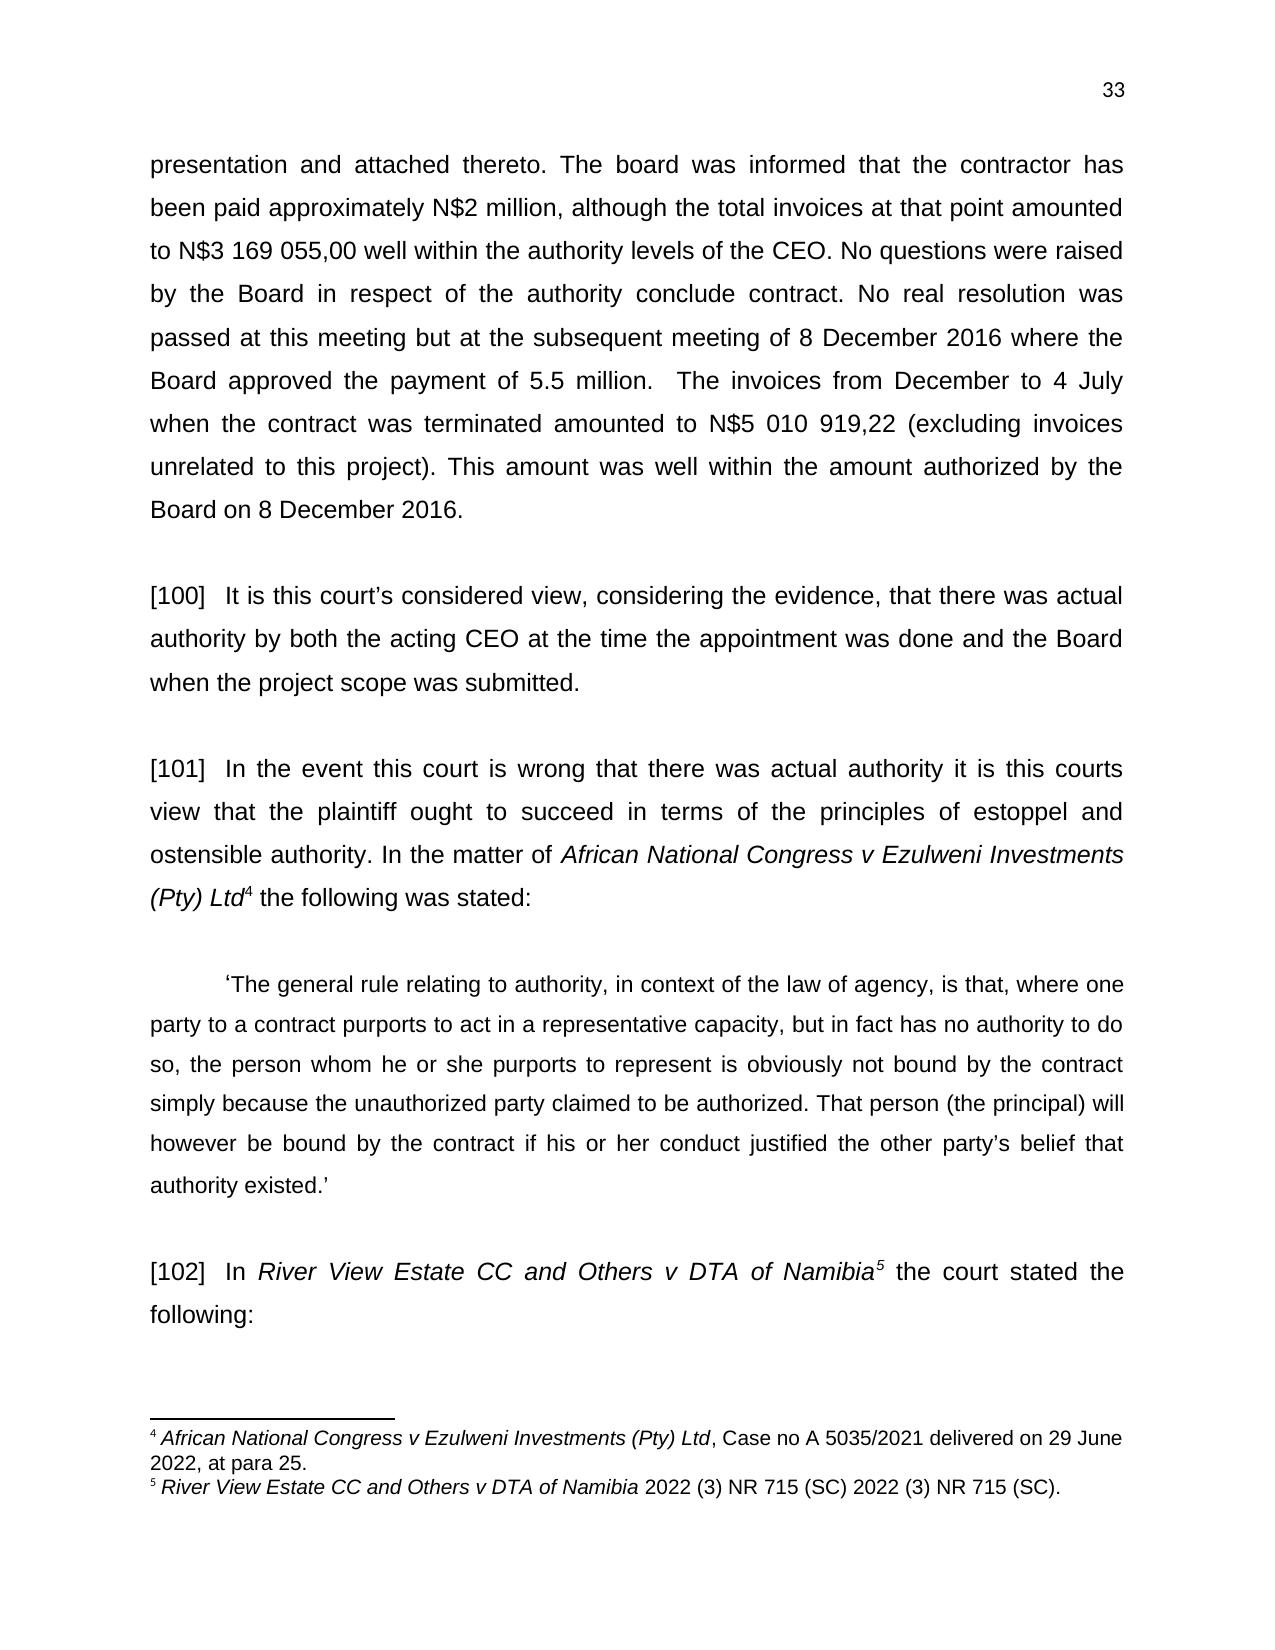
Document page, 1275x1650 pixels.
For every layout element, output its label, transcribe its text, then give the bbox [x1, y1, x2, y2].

text [100] It is this court’s considered view, considering the evidence, that there was actual authority by both the acting CEO at the time the appointment was done and the Board when the project scope was submitted. [150, 581, 1125, 696]
text [101] In the event this court is wrong that there was actual authority it is this courts view that the plaintiff ought to succeed in terms of the principles of estoppel and ostensible authority. In the matter of African National Congress v Ezulweni Investments (Pty) Ltd the following was stated: [150, 754, 1125, 912]
text ‘The general rule relating to authority, in context of the law of agency, is that, where one party to a contract purports to act in a representative capacity, but in fact has no authority to do so, the person whom he or she purports to represent is obviously not bound by the contract simply because the unauthorized party claimed to be authorized. That person (the principal) will however be bound by the contract if his or her conduct justified the other party’s belief that authority existed.’ [150, 969, 1125, 1199]
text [150, 150, 1125, 524]
text [102] In River View Estate CC and Others v DTA of Namibia the court stated the following: [150, 1257, 1125, 1328]
